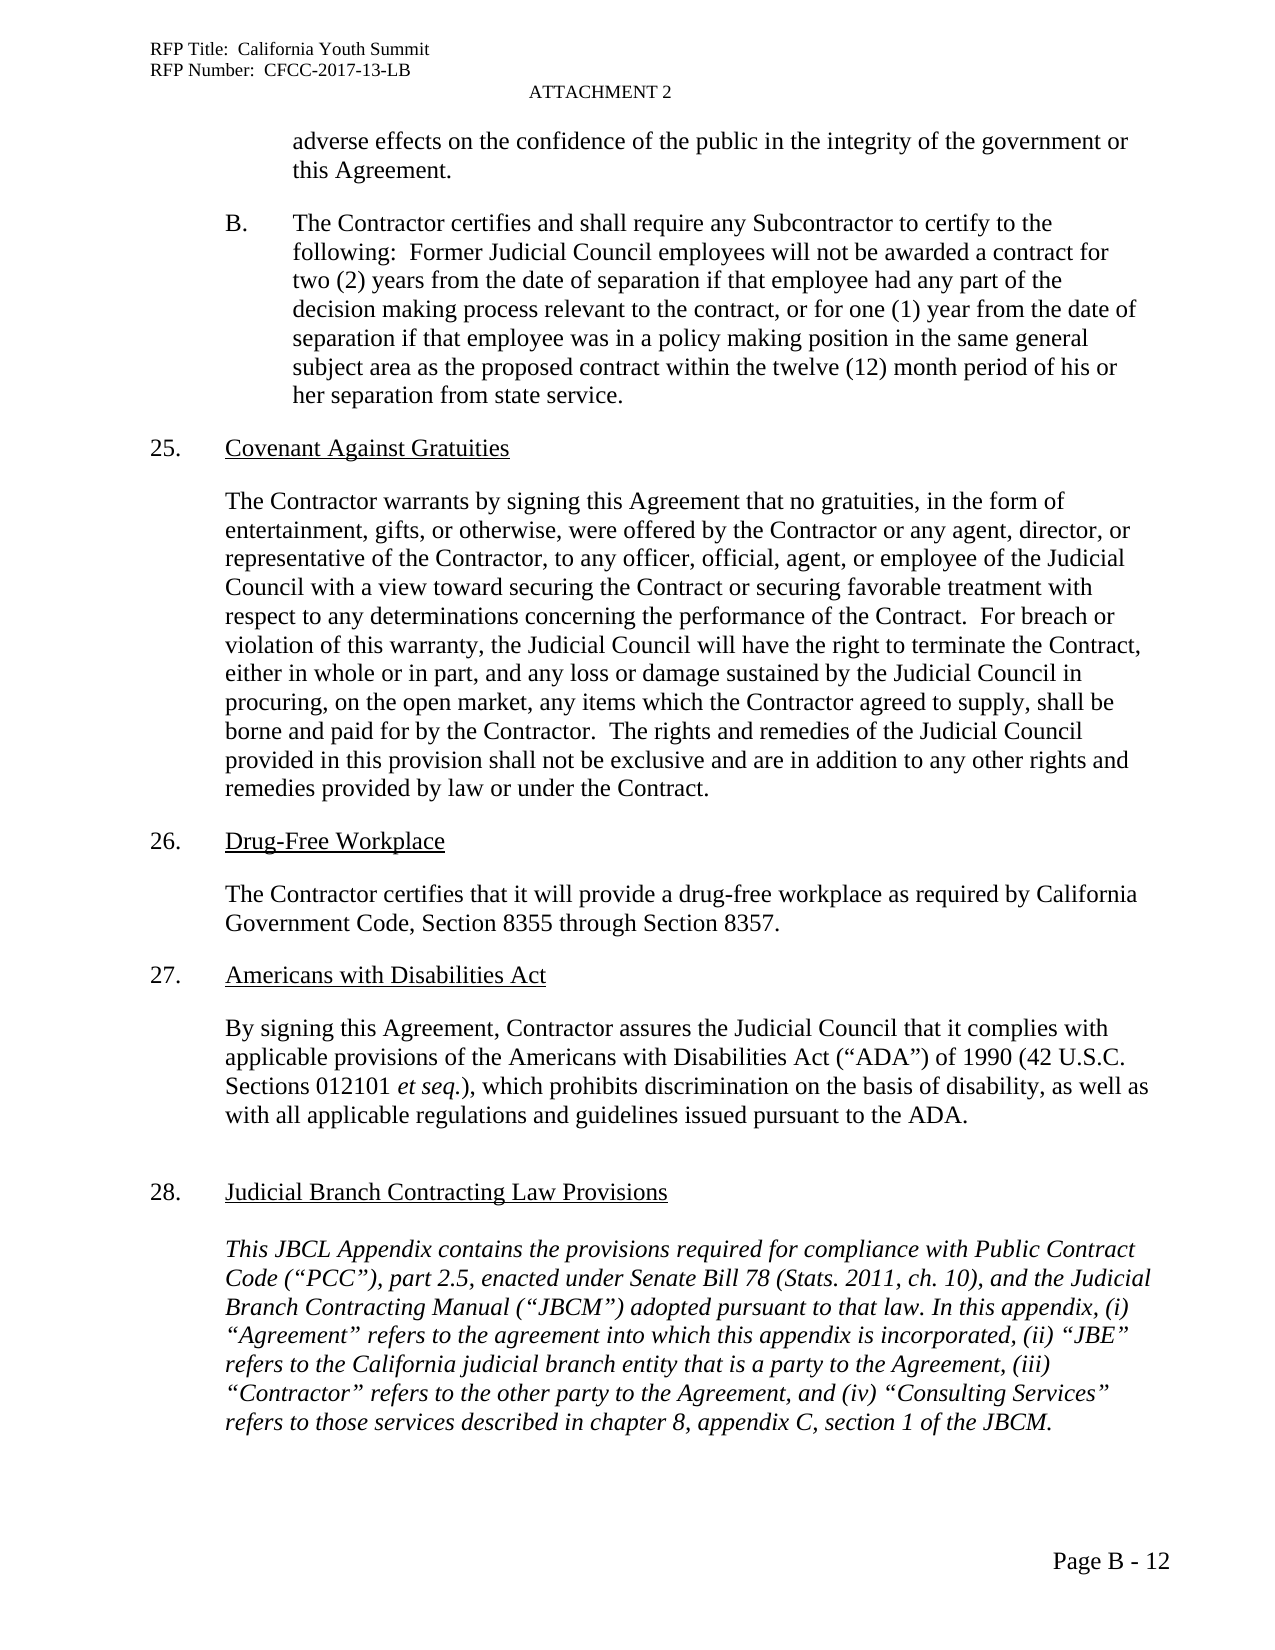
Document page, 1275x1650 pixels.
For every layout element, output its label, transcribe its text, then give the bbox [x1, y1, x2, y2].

subtitle The Contractor warrants by signing this Agreement that no gratuities, in the form of entertainment, gifts, or otherwise, were offered by the Contractor or any agent, director, or representative of the Contractor, to any officer, official, agent, or employee of the Judicial Council with a view toward securing the Contract or securing favorable treatment with respect to any determinations concerning the performance of the Contract. For breach or violation of this warranty, the Judicial Council will have the right to terminate the Contract, either in whole or in part, and any loss or damage sustained by the Judicial Council in procuring, on the open market, any items which the Contractor agreed to supply, shall be borne and paid for by the Contractor. The rights and remedies of the Judicial Council provided in this provision shall not be exclusive and are in addition to any other rights and remedies provided by law or under the Contract. [225, 486, 1151, 802]
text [225, 126, 1151, 184]
text The Contractor certifies and shall require any Subcontractor to certify to the following: Former Judicial Council employees will not be awarded a contract for two (2) years from the date of separation if that employee had any part of the decision making process relevant to the contract, or for one (1) year from the date of separation if that employee was in a policy making position in the same general subject area as the proposed contract within the twelve (12) month period of his or her separation from state service. [225, 208, 1151, 409]
text Americans with Disabilities Act [150, 961, 1170, 989]
text Judicial Branch Contracting Law Provisions [150, 1177, 1170, 1205]
text Drug-Free Workplace [150, 826, 1170, 855]
text Covenant Against Gratuities [150, 433, 1170, 462]
subtitle By signing this Agreement, Contractor assures the Judicial Council that it complies with applicable provisions of the Americans with Disabilities Act (“ADA”) of 1990 (42 U.S.C. Sections 012101 et seq.), which prohibits discrimination on the basis of disability, as well as with all applicable regulations and guidelines issued pursuant to the ADA. [225, 1013, 1151, 1128]
subtitle The Contractor certifies that it will provide a drug-free workplace as required by California Government Code, Section 8355 through Section 8357. [225, 879, 1151, 937]
text This JBCL Appendix contains the provisions required for compliance with Public Contract Code (“PCC”), part 2.5, enacted under Senate Bill 78 (Stats. 2011, ch. 10), and the Judicial Branch Contracting Manual (“JBCM”) adopted pursuant to that law. In this appendix, (i) “Agreement” refers to the agreement into which this appendix is incorporated, (ii) “JBE” refers to the California judicial branch entity that is a party to the Agreement, (iii) “Contractor” refers to the other party to the Agreement, and (iv) “Consulting Services” refers to those services described in chapter 8, appendix C, section 1 of the JBCM. [225, 1234, 1170, 1435]
